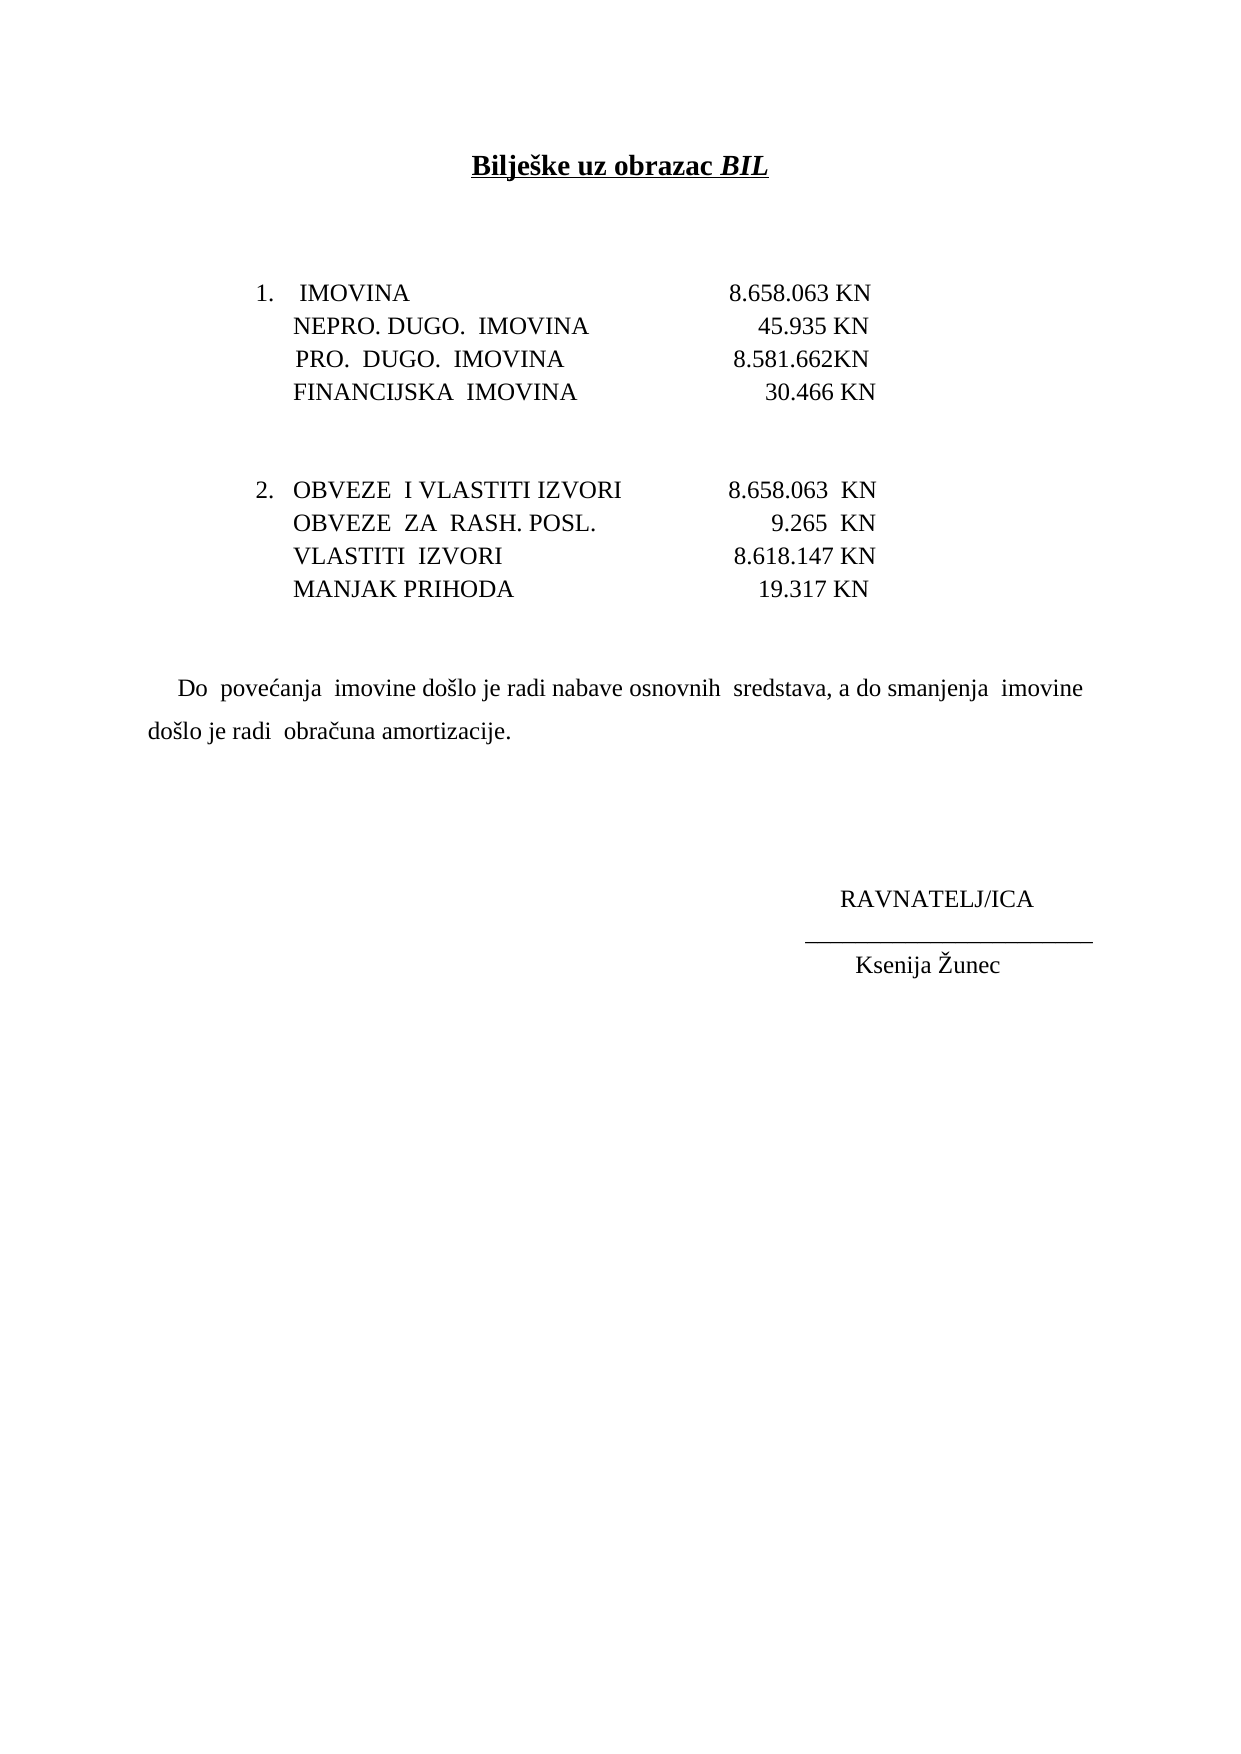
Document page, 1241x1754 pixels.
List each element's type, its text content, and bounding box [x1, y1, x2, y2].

text NEPRO. DUGO. IMOVINA 45.935 KN [293, 311, 1093, 339]
list OBVEZE I VLASTITI IZVORI 8.658.063 KN [255, 475, 1093, 504]
text FINANCIJSKA IMOVINA 30.466 KN [219, 377, 1093, 406]
text Ksenija Žunec [293, 950, 1093, 979]
text _______________________ [293, 917, 1093, 946]
text Bilješke uz obrazac BIL [148, 148, 1093, 181]
text OBVEZE ZA RASH. POSL. 9.265 KN [182, 508, 1093, 537]
text Do povećanja imovine došlo je radi nabave osnovnih sredstava, a do smanjenja imovine došlo je radi obračuna amortizacije. [148, 673, 1093, 745]
text MANJAK PRIHODA 19.317 KN [219, 574, 1093, 603]
text VLASTITI IZVORI 8.618.147 KN [219, 541, 1093, 570]
text RAVNATELJ/ICA [369, 884, 1093, 913]
text PRO. DUGO. IMOVINA 8.581.662KN [221, 344, 1093, 372]
list IMOVINA 8.658.063 KN [255, 278, 1093, 306]
